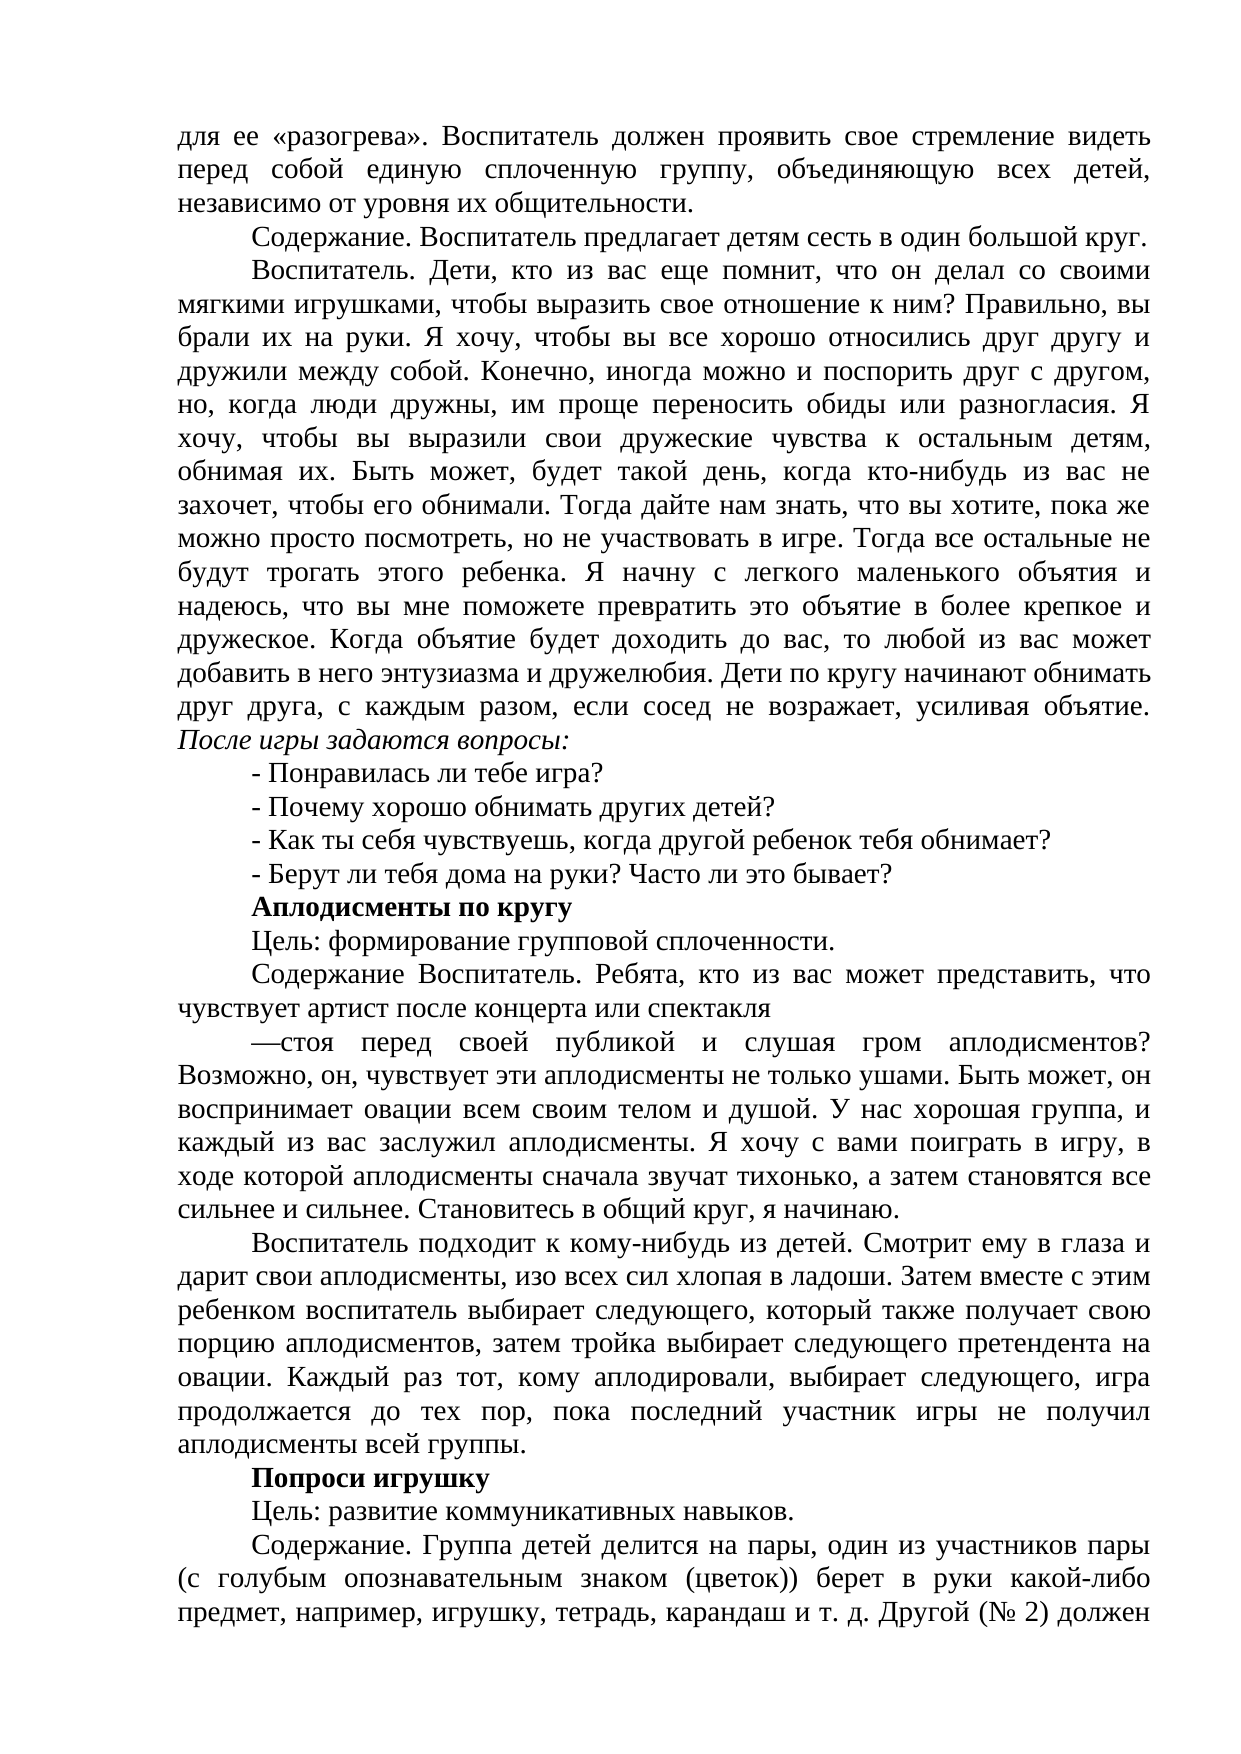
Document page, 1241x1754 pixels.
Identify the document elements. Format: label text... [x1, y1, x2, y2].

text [177, 118, 1152, 219]
text - Как ты себя чувствуешь, когда другой ребенок тебя обнимает? [177, 822, 1152, 856]
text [177, 1527, 1152, 1627]
text - Почему хорошо обнимать других детей? [177, 789, 1152, 822]
text Цель: развитие коммуникативных навыков. [177, 1493, 1152, 1527]
text Воспитатель. Дети, кто из вас еще помнит, что он делал со своими мягкими игрушками, чтобы выразить свое отношение к ним? Правильно, вы брали их на руки. Я хочу, чтобы вы все хорошо относились друг другу и дружили между собой. Конечно, иногда можно и поспорить друг с другом, но, когда люди дружны, им проще переносить обиды или разногласия. Я хочу, чтобы вы выразили свои дружеские чувства к остальным детям, обнимая их. Быть может, будет такой день, когда кто-нибудь из вас не захочет, чтобы его обнимали. Тогда дайте нам знать, что вы хотите, пока же можно просто посмотреть, но не участвовать в игре. Тогда все остальные не будут трогать этого ребенка. Я начну с легкого маленького объятия и надеюсь, что вы мне поможете превратить это объятие в более крепкое и дружеское. Когда объятие будет доходить до вас, то любой из вас может добавить в него энтузиазма и дружелюбия. Дети по кругу начинают обнимать друг друга, с каждым разом, если сосед не возражает, усиливая объятие. После игры задаются вопросы: [177, 252, 1152, 755]
text Цель: формирование групповой сплоченности. [177, 923, 1152, 957]
text - Понравилась ли тебе игра? [177, 755, 1152, 789]
text Аплодисменты по кругу [177, 889, 1152, 923]
text - Берут ли тебя дома на руки? Часто ли это бывает? [177, 856, 1152, 889]
text Содержание. Воспитатель предлагает детям сесть в один большой круг. [177, 219, 1152, 252]
text Попроси игрушку [177, 1460, 1152, 1493]
text Содержание Воспитатель. Ребята, кто из вас может представить, что чувствует артист после концерта или спектакля [177, 957, 1152, 1024]
text —стоя перед своей публикой и слушая гром аплодисментов? Возможно, он, чувствует эти аплодисменты не только ушами. Быть может, он воспринимает овации всем своим телом и душой. У нас хорошая группа, и каждый из вас заслужил аплодисменты. Я хочу с вами поиграть в игру, в ходе которой аплодисменты сначала звучат тихонько, а затем становятся все сильнее и сильнее. Становитесь в общий круг, я начинаю. [177, 1024, 1152, 1225]
text Воспитатель подходит к кому-нибудь из детей. Смотрит ему в глаза и дарит свои аплодисменты, изо всех сил хлопая в ладоши. Затем вместе с этим ребенком воспитатель выбирает следующего, который также получает свою порцию аплодисментов, затем тройка выбирает следующего претендента на овации. Каждый раз тот, кому аплодировали, выбирает следующего, игра продолжается до тех пор, пока последний участник игры не получил аплодисменты всей группы. [177, 1225, 1152, 1460]
